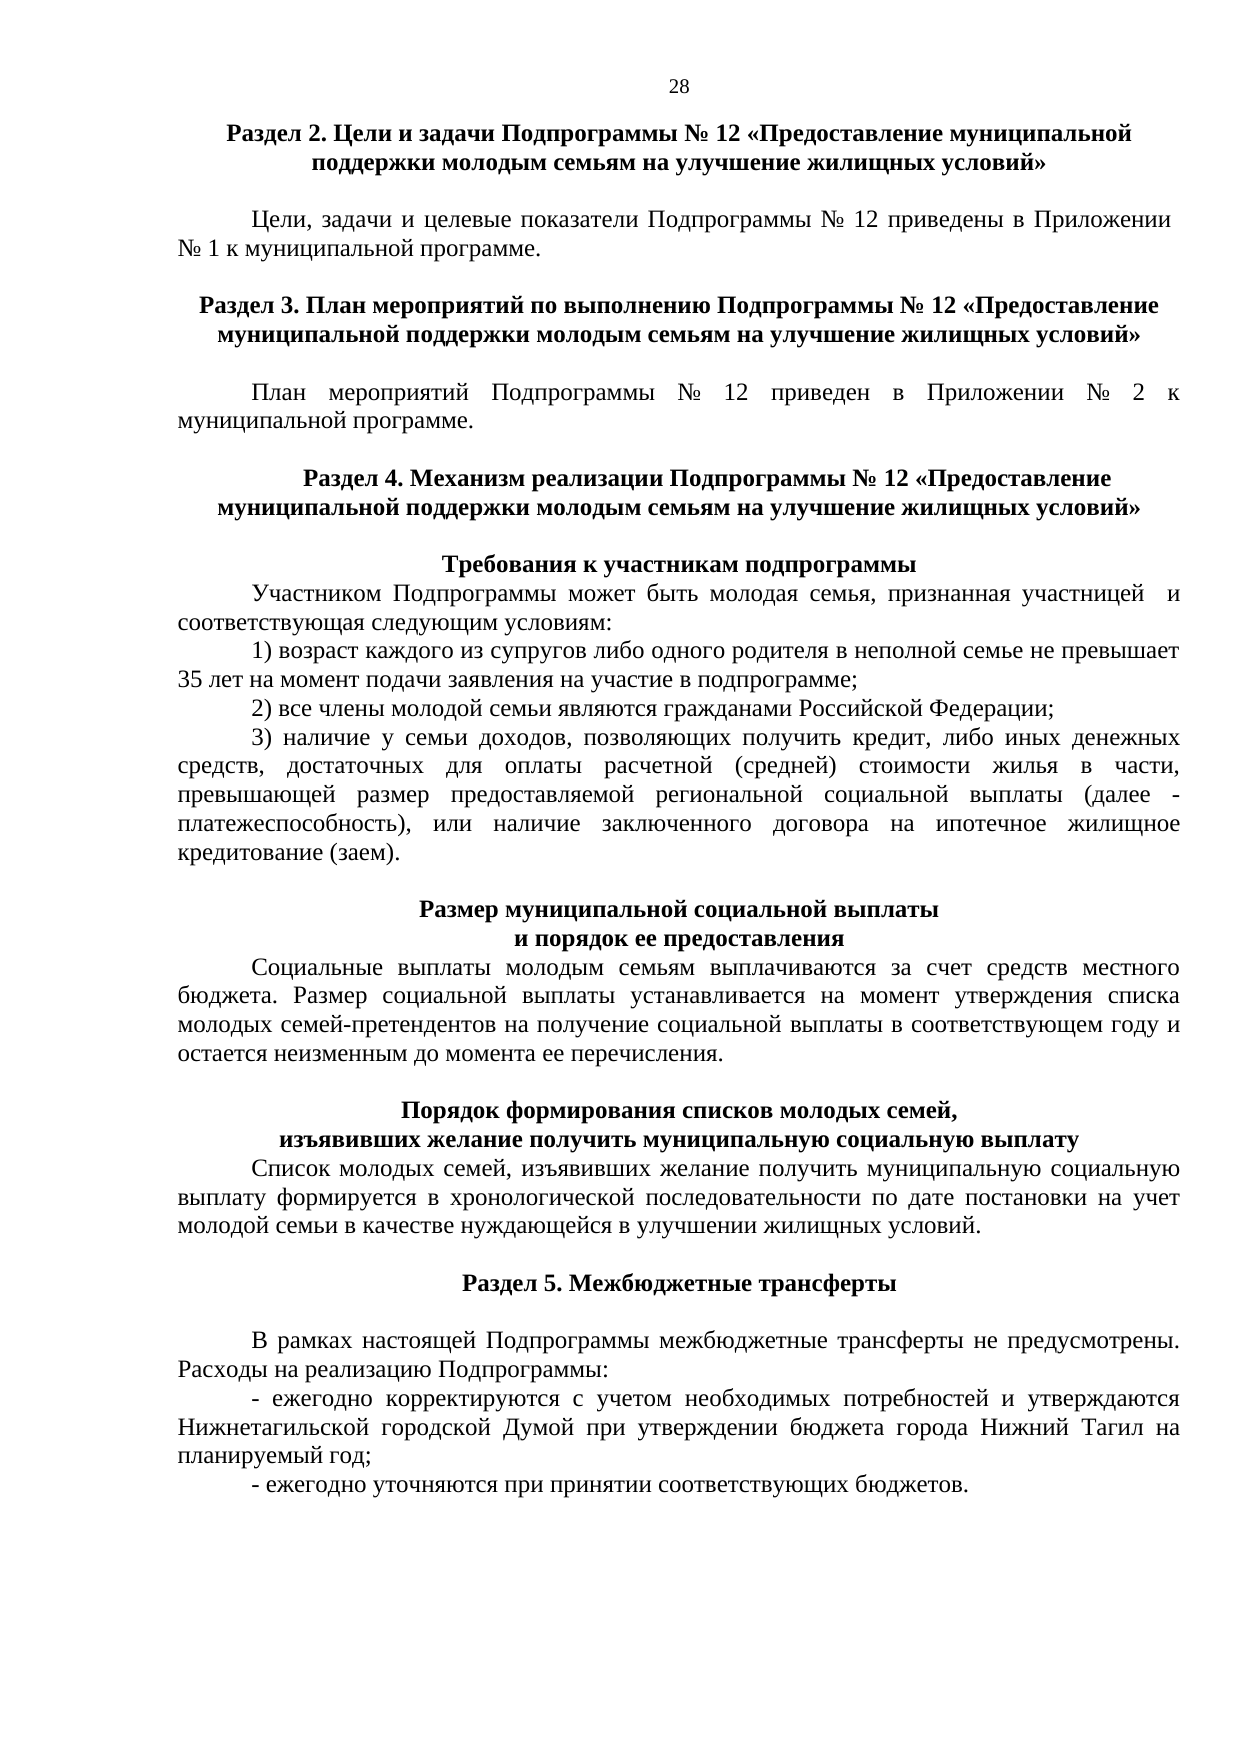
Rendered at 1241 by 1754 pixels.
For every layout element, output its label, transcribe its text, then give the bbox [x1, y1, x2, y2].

title Социальные выплаты молодым семьям выплачиваются за счет средств местного бюджета. Размер социальной выплаты устанавливается на момент утверждения списка молодых семей-претендентов на получение социальной выплаты в соответствующем году и остается неизменным до момента ее перечисления. [177, 952, 1181, 1067]
text 2) все члены молодой семьи являются гражданами Российской Федерации; [177, 693, 1181, 722]
title и порядок ее предоставления [177, 923, 1181, 952]
text Цели, задачи и целевые показатели Подпрограммы № 12 приведены в Приложении № 1 к муниципальной программе. [177, 204, 1181, 262]
title Размер муниципальной социальной выплаты [177, 894, 1181, 923]
title Порядок формирования списков молодых семей, [177, 1096, 1181, 1124]
text В рамках настоящей Подпрограммы межбюджетные трансферты не предусмотрены. Расходы на реализацию Подпрограммы: [177, 1326, 1181, 1383]
text 1) возраст каждого из супругов либо одного родителя в неполной семье не превышает 35 лет на момент подачи заявления на участие в подпрограмме; [177, 636, 1181, 693]
text План мероприятий Подпрограммы № 12 приведен в Приложении № 2 к муниципальной программе. [177, 377, 1181, 434]
title Раздел 5. Межбюджетные трансферты [177, 1268, 1181, 1297]
text Участником Подпрограммы может быть молодая семья, признанная участницей и соответствующая следующим условиям: [177, 578, 1181, 636]
text Раздел 4. Механизм реализации Подпрограммы № 12 «Предоставление муниципальной поддержки молодым семьям на улучшение жилищных условий» [177, 463, 1181, 521]
text - ежегодно корректируются с учетом необходимых потребностей и утверждаются Нижнетагильской городской Думой при утверждении бюджета города Нижний Тагил на планируемый год; [177, 1383, 1181, 1469]
title изъявивших желание получить муниципальную социальную выплату [177, 1124, 1181, 1153]
title Раздел 2. Цели и задачи Подпрограммы № 12 «Предоставление муниципальной поддержки молодым семьям на улучшение жилищных условий» [177, 118, 1181, 176]
text 3) наличие у семьи доходов, позволяющих получить кредит, либо иных денежных средств, достаточных для оплаты расчетной (средней) стоимости жилья в части, превышающей размер предоставляемой региональной социальной выплаты (далее - платежеспособность), или наличие заключенного договора на ипотечное жилищное кредитование (заем). [177, 722, 1181, 866]
title Раздел 3. План мероприятий по выполнению Подпрограммы № 12 «Предоставление муниципальной поддержки молодым семьям на улучшение жилищных условий» [177, 291, 1181, 348]
text Требования к участникам подпрограммы [177, 549, 1181, 578]
title Список молодых семей, изъявивших желание получить муниципальную социальную выплату формируется в хронологической последовательности по дате постановки на учет молодой семьи в качестве нуждающейся в улучшении жилищных условий. [177, 1153, 1181, 1239]
text - ежегодно уточняются при принятии соответствующих бюджетов. [177, 1469, 1181, 1498]
